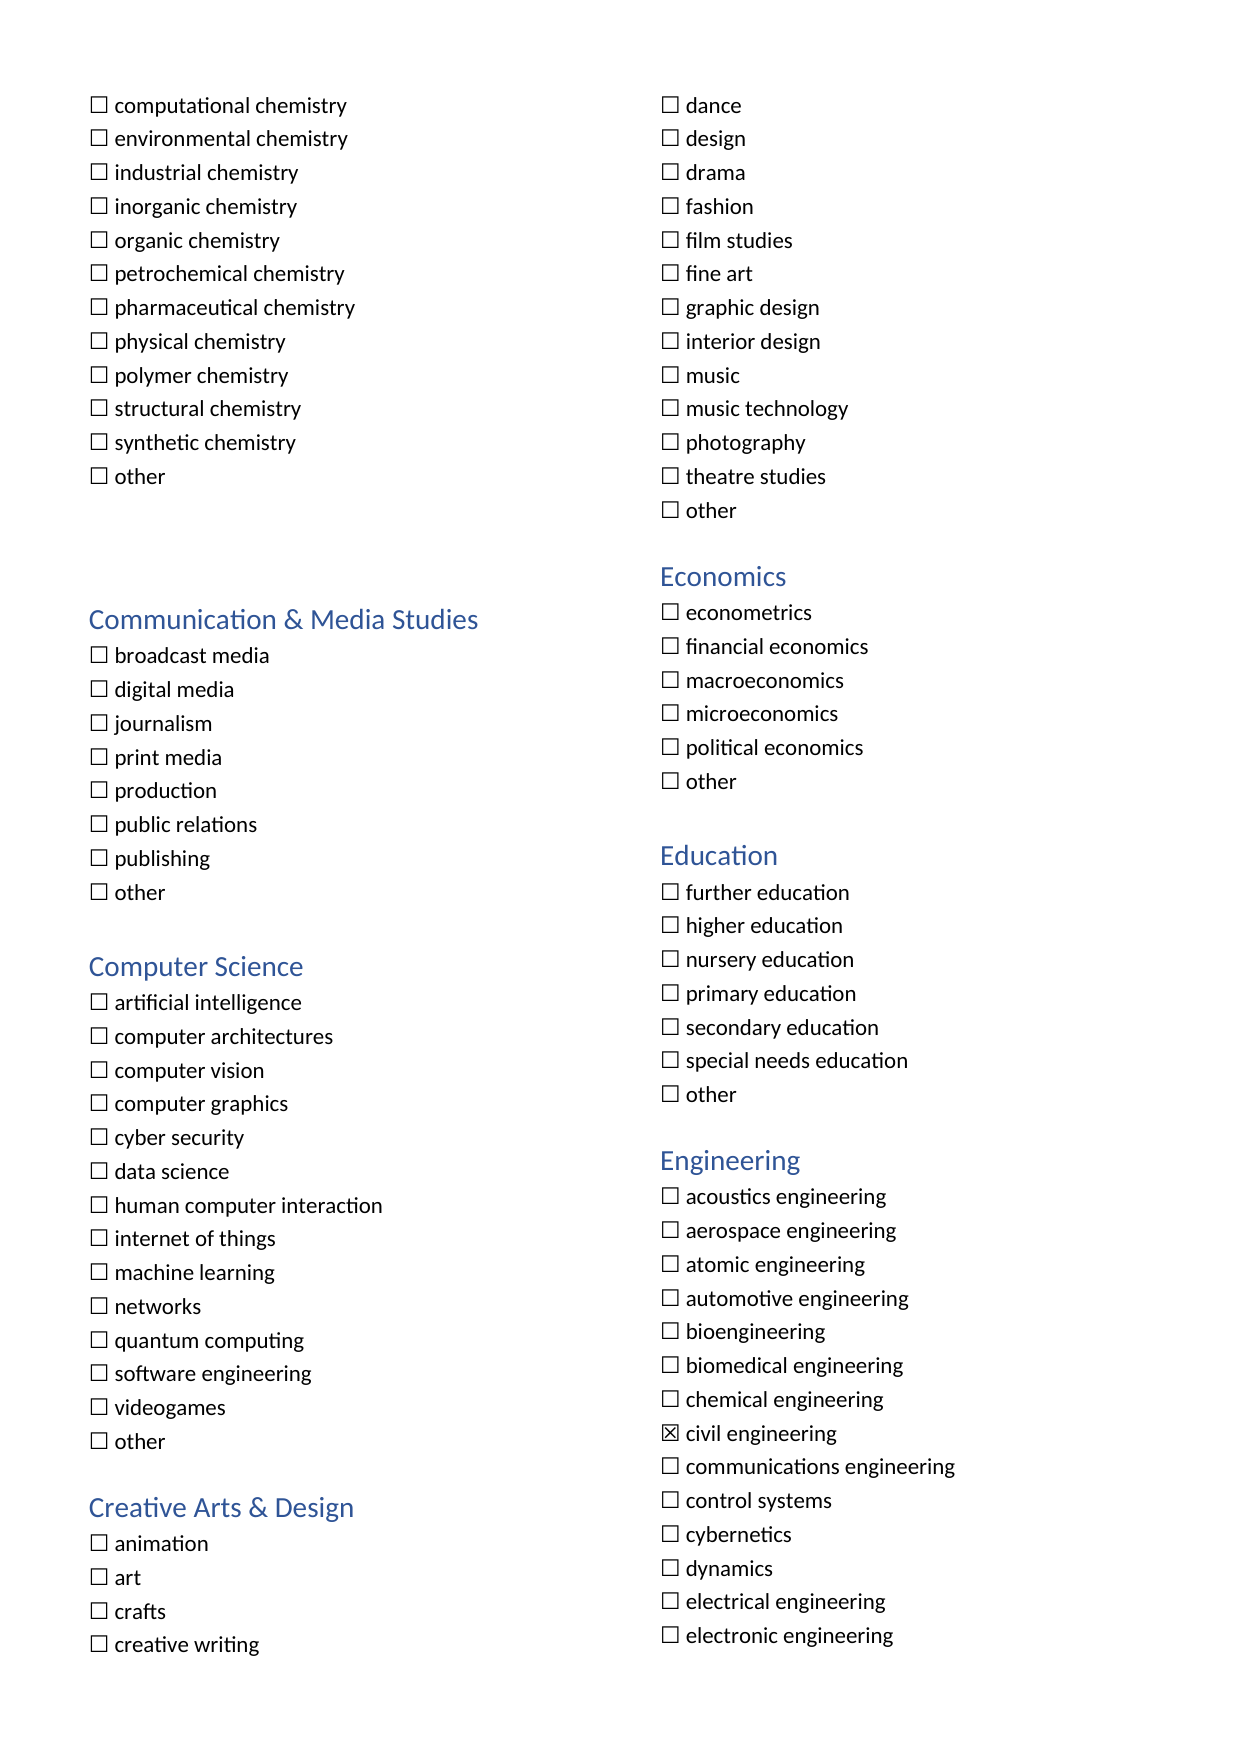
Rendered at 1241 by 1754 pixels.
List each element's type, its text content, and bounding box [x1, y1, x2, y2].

text computer architectures [89, 1020, 586, 1051]
text other [89, 460, 586, 491]
text other [660, 1078, 1157, 1109]
text fine art [660, 257, 1157, 289]
text biomedical engineering [660, 1349, 1157, 1380]
text music [660, 359, 1157, 390]
text further education [660, 875, 1157, 907]
text software engineering [89, 1357, 586, 1388]
text graphic design [660, 291, 1157, 322]
text videogames [89, 1391, 586, 1422]
text photography [660, 426, 1157, 457]
text dance [660, 89, 1157, 120]
text electronic engineering [660, 1619, 1157, 1650]
text interior design [660, 325, 1157, 356]
text inorganic chemistry [89, 190, 586, 221]
text other [660, 765, 1157, 796]
text environmental chemistry [89, 122, 586, 154]
text electrical engineering [660, 1585, 1157, 1617]
text organic chemistry [89, 224, 586, 255]
text animation [89, 1527, 586, 1558]
text secondary education [660, 1010, 1157, 1042]
text data science [89, 1155, 586, 1186]
text control systems [660, 1484, 1157, 1515]
text human computer interaction [89, 1188, 586, 1220]
text acoustics engineering [660, 1180, 1157, 1212]
text higher education [660, 909, 1157, 940]
text Education [660, 837, 1157, 873]
text financial economics [660, 630, 1157, 661]
text cyber security [89, 1121, 586, 1152]
text other [89, 875, 586, 907]
text drama [660, 156, 1157, 187]
text Engineering [660, 1142, 1157, 1177]
text civil engineering [660, 1417, 1157, 1448]
text digital media [89, 673, 586, 704]
text Computer Science [89, 948, 586, 983]
text automotive engineering [660, 1282, 1157, 1313]
text chemical engineering [660, 1383, 1157, 1414]
text macroeconomics [660, 663, 1157, 695]
text networks [89, 1290, 586, 1321]
text synthetic chemistry [89, 426, 586, 457]
text special needs education [660, 1044, 1157, 1075]
text computer vision [89, 1053, 586, 1085]
text design [660, 122, 1157, 154]
text physical chemistry [89, 325, 586, 356]
text quantum computing [89, 1323, 586, 1355]
text print media [89, 740, 586, 772]
text other [660, 494, 1157, 525]
text Economics [660, 558, 1157, 593]
text communications engineering [660, 1450, 1157, 1482]
text music technology [660, 392, 1157, 424]
text econometrics [660, 596, 1157, 627]
text publishing [89, 842, 586, 873]
text petrochemical chemistry [89, 257, 586, 289]
text microeconomics [660, 697, 1157, 728]
text industrial chemistry [89, 156, 586, 187]
text fashion [660, 190, 1157, 221]
text crafts [89, 1595, 586, 1626]
text machine learning [89, 1256, 586, 1287]
text political economics [660, 731, 1157, 762]
text polymer chemistry [89, 359, 586, 390]
text other [89, 1425, 586, 1456]
text art [89, 1561, 586, 1592]
text public relations [89, 808, 586, 839]
text aerospace engineering [660, 1214, 1157, 1245]
text Creative Arts & Design [89, 1489, 586, 1524]
text broadcast media [89, 639, 586, 670]
text bioengineering [660, 1315, 1157, 1347]
text dynamics [660, 1552, 1157, 1583]
text theatre studies [660, 460, 1157, 491]
text internet of things [89, 1222, 586, 1253]
text film studies [660, 224, 1157, 255]
text journalism [89, 707, 586, 738]
text artificial intelligence [89, 986, 586, 1017]
text primary education [660, 977, 1157, 1008]
text atomic engineering [660, 1248, 1157, 1279]
text creative writing [89, 1628, 586, 1660]
text computational chemistry [89, 89, 586, 120]
text computer graphics [89, 1087, 586, 1118]
text pharmaceutical chemistry [89, 291, 586, 322]
text Communication & Media Studies [89, 601, 586, 636]
text cybernetics [660, 1518, 1157, 1549]
text nursery education [660, 943, 1157, 974]
text structural chemistry [89, 392, 586, 424]
text production [89, 774, 586, 805]
